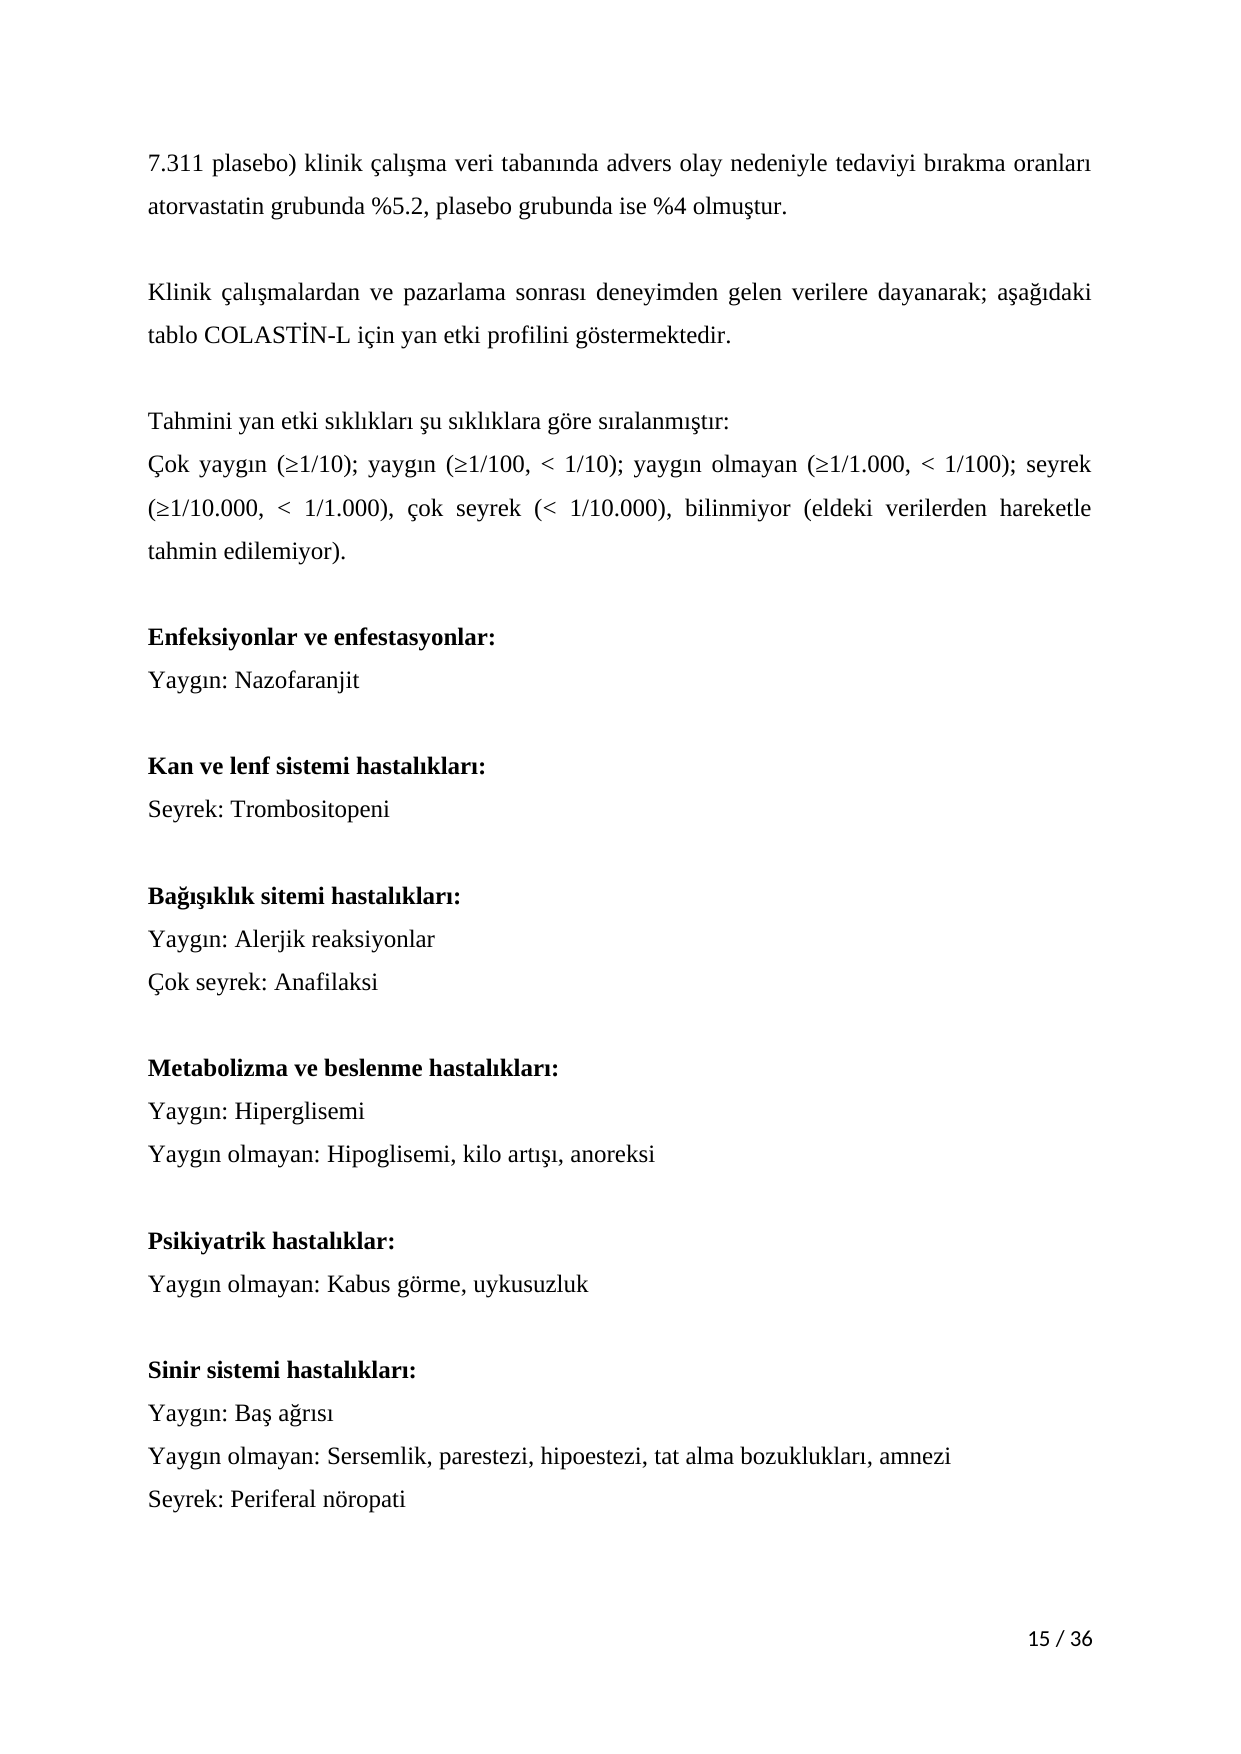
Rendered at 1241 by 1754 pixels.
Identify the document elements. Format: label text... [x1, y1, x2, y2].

text Enfeksiyonlar ve enfestasyonlar: [148, 622, 1093, 651]
text Yaygın: Alerjik reaksiyonlar [148, 924, 1093, 953]
text Metabolizma ve beslenme hastalıkları: [148, 1053, 1093, 1082]
text Seyrek: Periferal nöropati [148, 1484, 1093, 1513]
text Yaygın: Hiperglisemi [148, 1096, 1093, 1125]
text Tahmini yan etki sıklıkları şu sıklıklara göre sıralanmıştır: [148, 406, 1093, 435]
text Çok seyrek: Anafilaksi [148, 967, 1093, 996]
text Yaygın: Nazofaranjit [148, 665, 1093, 694]
text Kan ve lenf sistemi hastalıkları: [148, 751, 1093, 780]
text Yaygın: Baş ağrısı [148, 1398, 1093, 1427]
text Çok yaygın (≥1/10); yaygın (≥1/100, < 1/10); yaygın olmayan (≥1/1.000, < 1/100); seyrek (≥1/10.000, < 1/1.000), çok seyrek (< 1/10.000), bilinmiyor (eldeki verilerden hareketle tahmin edilemiyor). [148, 449, 1093, 564]
text Yaygın olmayan: Sersemlik, parestezi, hipoestezi, tat alma bozuklukları, amnezi [148, 1441, 1093, 1470]
text Yaygın olmayan: Kabus görme, uykusuzluk [148, 1269, 1093, 1298]
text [148, 148, 1093, 219]
text Klinik çalışmalardan ve pazarlama sonrası deneyimden gelen verilere dayanarak; aşağıdaki tablo COLASTİN-L için yan etki profilini göstermektedir. [148, 277, 1093, 349]
text Yaygın olmayan: Hipoglisemi, kilo artışı, anoreksi [148, 1139, 1093, 1168]
text Psikiyatrik hastalıklar: [148, 1226, 1093, 1254]
text Bağışıklık sitemi hastalıkları: [148, 881, 1093, 909]
text Sinir sistemi hastalıkları: [148, 1355, 1093, 1384]
text Seyrek: Trombositopeni [148, 794, 1093, 823]
